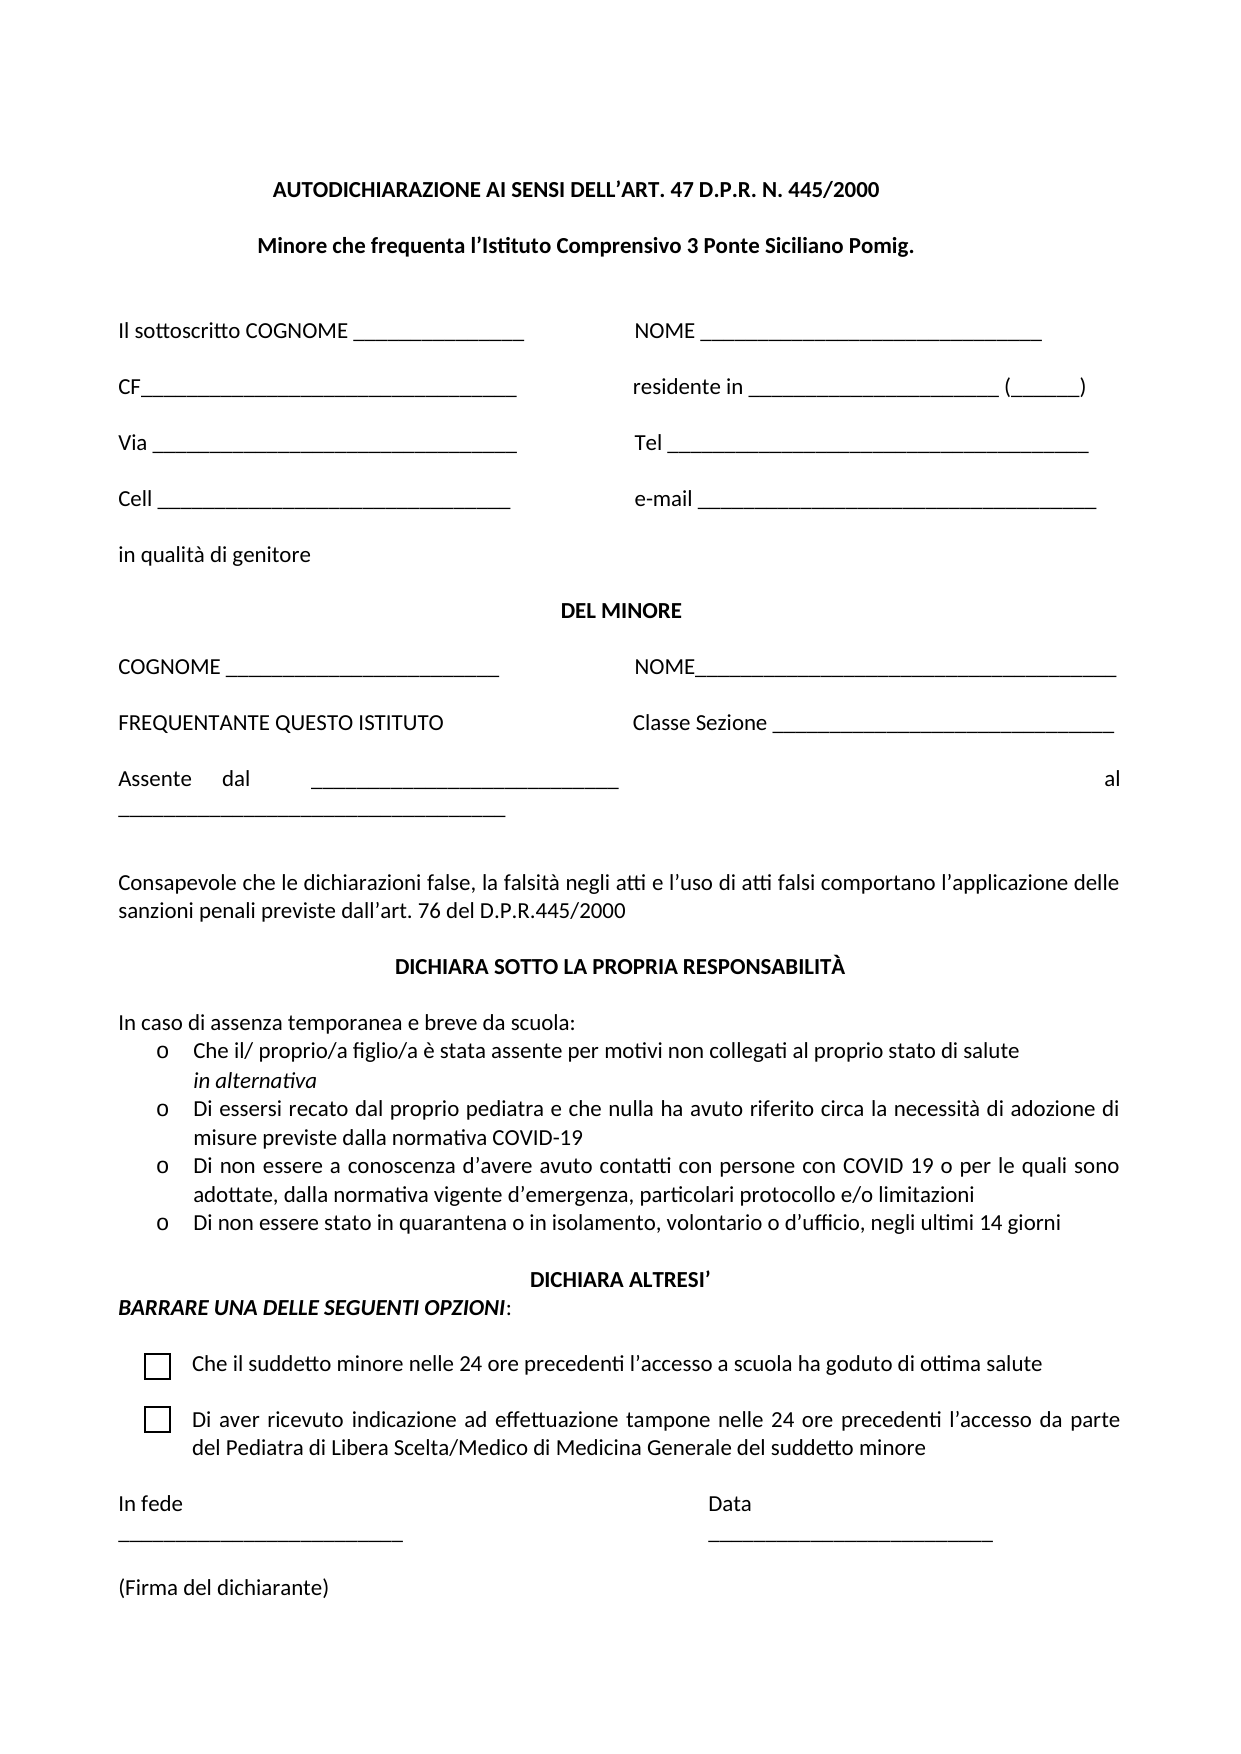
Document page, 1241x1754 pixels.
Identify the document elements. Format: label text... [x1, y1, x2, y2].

text Assente dal ___________________________ al __________________________________ [118, 764, 1122, 820]
text CF_________________________________ residente in ______________________ (______) [118, 372, 1122, 400]
text COGNOME ________________________ NOME_____________________________________ [118, 652, 1122, 680]
text in qualità di genitore [118, 540, 1122, 568]
list Di non essere stato in quarantena o in isolamento, volontario o d’ufficio, negli ultimi 14 giorni [156, 1208, 1122, 1237]
text Minore che frequenta l’Istituto Comprensivo 3 Ponte Siciliano Pomig. [118, 232, 1122, 260]
list Di non essere a conoscenza d’avere avuto contatti con persone con COVID 19 o per le quali sono adottate, dalla normativa vigente d’emergenza, particolari protocollo e/o limitazioni [156, 1151, 1122, 1208]
list Di essersi recato dal proprio pediatra e che nulla ha avuto riferito circa la necessità di adozione di misure previste dalla normativa COVID-19 [156, 1094, 1122, 1151]
text In fede Data [118, 1489, 1122, 1517]
text DICHIARA SOTTO LA PROPRIA RESPONSABILITÀ [118, 952, 1122, 981]
text AUTODICHIARAZIONE AI SENSI DELL’ART. 47 D.P.R. N. 445/2000 [118, 176, 1122, 204]
text DICHIARA ALTRESI’ [118, 1265, 1122, 1293]
text Consapevole che le dichiarazioni false, la falsità negli atti e l’uso di atti falsi comportano l’applicazione delle sanzioni penali previste dall’art. 76 del D.P.R.445/2000 [118, 868, 1122, 924]
list Che il/ proprio/a figlio/a è stata assente per motivi non collegati al proprio stato di salute [156, 1037, 1122, 1066]
text In caso di assenza temporanea e breve da scuola: [118, 1008, 1122, 1037]
text (Firma del dichiarante) [118, 1573, 1122, 1602]
text Cell _______________________________ e-mail ___________________________________ [118, 484, 1122, 512]
text Che il suddetto minore nelle 24 ore precedenti l’accesso a scuola ha goduto di ottima salute [192, 1349, 1122, 1377]
text FREQUENTANTE QUESTO ISTITUTO Classe Sezione ______________________________ [118, 708, 1122, 736]
text in alternativa [193, 1066, 1122, 1094]
text BARRARE UNA DELLE SEGUENTI OPZIONI: [118, 1293, 1122, 1321]
text Di aver ricevuto indicazione ad effettuazione tampone nelle 24 ore precedenti l’accesso da parte del Pediatra di Libera Scelta/Medico di Medicina Generale del suddetto minore [192, 1405, 1122, 1461]
text Via ________________________________ Tel _____________________________________ [118, 428, 1122, 456]
text _________________________ _________________________ [118, 1517, 1122, 1546]
text Il sottoscritto COGNOME _______________ NOME ______________________________ [118, 316, 1122, 344]
text DEL MINORE [487, 596, 1122, 624]
